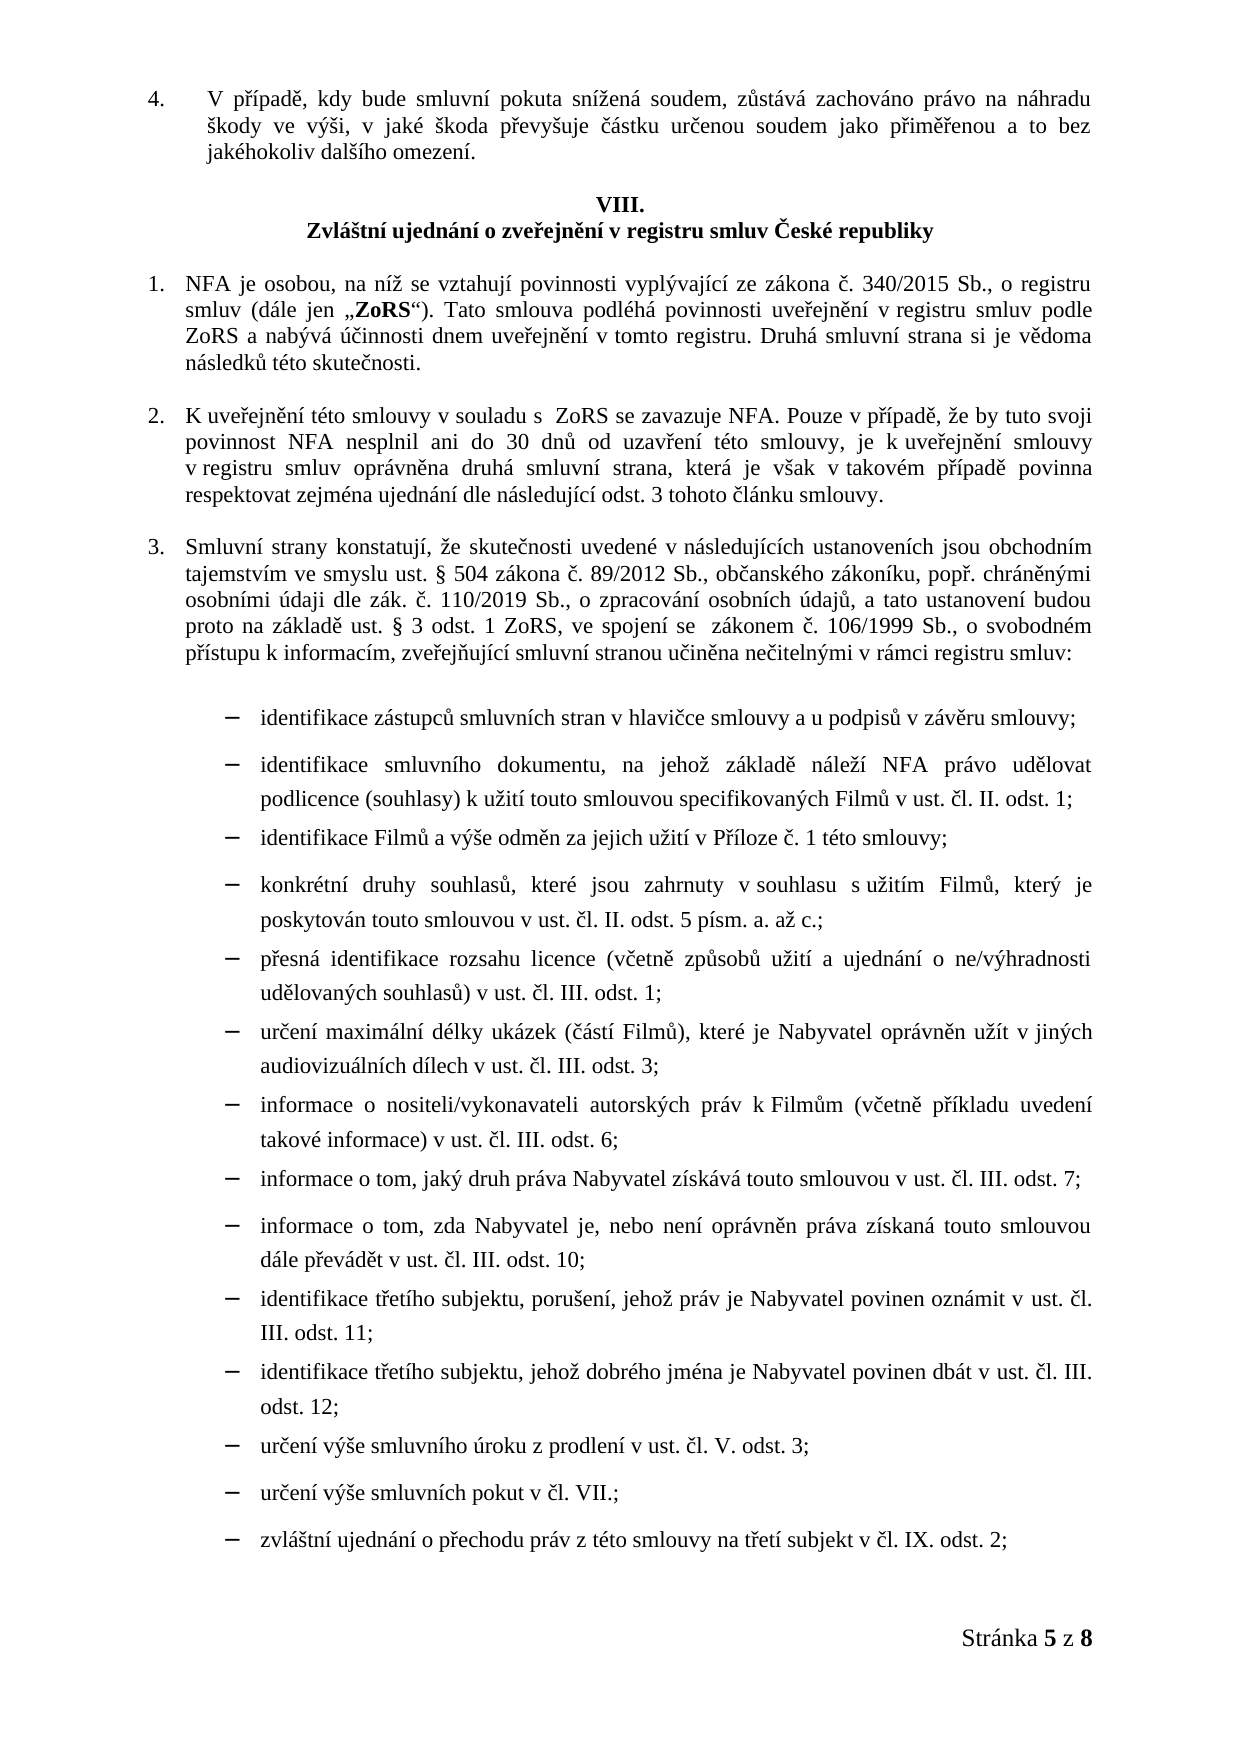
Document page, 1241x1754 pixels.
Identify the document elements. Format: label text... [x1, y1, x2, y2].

list identifikace smluvního dokumentu, na jehož základě náleží NFA právo udělovat podlicence (souhlasy) k užití touto smlouvou specifikovaných Filmů v ust. čl. II. odst. 1; [223, 738, 1092, 812]
list určení výše smluvních pokut v čl. VII.; [223, 1466, 1092, 1513]
text VIII. [148, 191, 1092, 217]
list identifikace zástupců smluvních stran v hlavičce smlouvy a u podpisů v závěru smlouvy; [223, 692, 1092, 738]
list informace o tom, jaký druh práva Nabyvatel získává touto smlouvou v ust. čl. III. odst. 7; [223, 1152, 1092, 1199]
list informace o tom, zda Nabyvatel je, nebo není oprávněn práva získaná touto smlouvou dále převádět v ust. čl. III. odst. 10; [223, 1199, 1092, 1272]
list V případě, kdy bude smluvní pokuta snížená soudem, zůstává zachováno právo na náhradu škody ve výši, v jaké škoda převyšuje částku určenou soudem jako přiměřenou a to bez jakéhokoliv dalšího omezení. [148, 85, 1092, 164]
list K uveřejnění této smlouvy v souladu s ZoRS se zavazuje NFA. Pouze v případě, že by tuto svoji povinnost NFA nesplnil ani do 30 dnů od uzavření této smlouvy, je k uveřejnění smlouvy v registru smluv oprávněna druhá smluvní strana, která je však v takovém případě povinna respektovat zejména ujednání dle následující odst. 3 tohoto článku smlouvy. [148, 402, 1092, 507]
list NFA je osobou, na níž se vztahují povinnosti vyplývající ze zákona č. 340/2015 Sb., o registru smluv (dále jen „ZoRS“). Tato smlouva podléhá povinnosti uveřejnění v registru smluv podle ZoRS a nabývá účinnosti dnem uveřejnění v tomto registru. Druhá smluvní strana si je vědoma následků této skutečnosti. [148, 270, 1092, 375]
list zvláštní ujednání o přechodu práv z této smlouvy na třetí subjekt v čl. IX. odst. 2; [223, 1513, 1092, 1560]
list identifikace třetího subjektu, porušení, jehož práv je Nabyvatel povinen oznámit v ust. čl. III. odst. 11; [223, 1272, 1092, 1346]
list Smluvní strany konstatují, že skutečnosti uvedené v následujících ustanoveních jsou obchodním tajemstvím ve smyslu ust. § 504 zákona č. 89/2012 Sb., občanského zákoníku, popř. chráněnými osobními údaji dle zák. č. 110/2019 Sb., o zpracování osobních údajů, a tato ustanovení budou proto na základě ust. § 3 odst. 1 ZoRS, ve spojení se zákonem č. 106/1999 Sb., o svobodném přístupu k informacím, zveřejňující smluvní stranou učiněna nečitelnými v rámci registru smluv: [148, 533, 1092, 665]
list identifikace Filmů a výše odměn za jejich užití v Příloze č. 1 této smlouvy; [223, 812, 1092, 859]
list určení maximální délky ukázek (částí Filmů), které je Nabyvatel oprávněn užít v jiných audiovizuálních dílech v ust. čl. III. odst. 3; [223, 1006, 1092, 1079]
list přesná identifikace rozsahu licence (včetně způsobů užití a ujednání o ne/výhradnosti udělovaných souhlasů) v ust. čl. III. odst. 1; [223, 932, 1092, 1006]
list identifikace třetího subjektu, jehož dobrého jména je Nabyvatel povinen dbát v ust. čl. III. odst. 12; [223, 1346, 1092, 1419]
list konkrétní druhy souhlasů, které jsou zahrnuty v souhlasu s užitím Filmů, který je poskytován touto smlouvou v ust. čl. II. odst. 5 písm. a. až c.; [223, 859, 1092, 932]
list určení výše smluvního úroku z prodlení v ust. čl. V. odst. 3; [223, 1419, 1092, 1466]
list informace o nositeli/vykonavateli autorských práv k Filmům (včetně příkladu uvedení takové informace) v ust. čl. III. odst. 6; [223, 1079, 1092, 1152]
text Zvláštní ujednání o zveřejnění v registru smluv České republiky [148, 217, 1092, 243]
